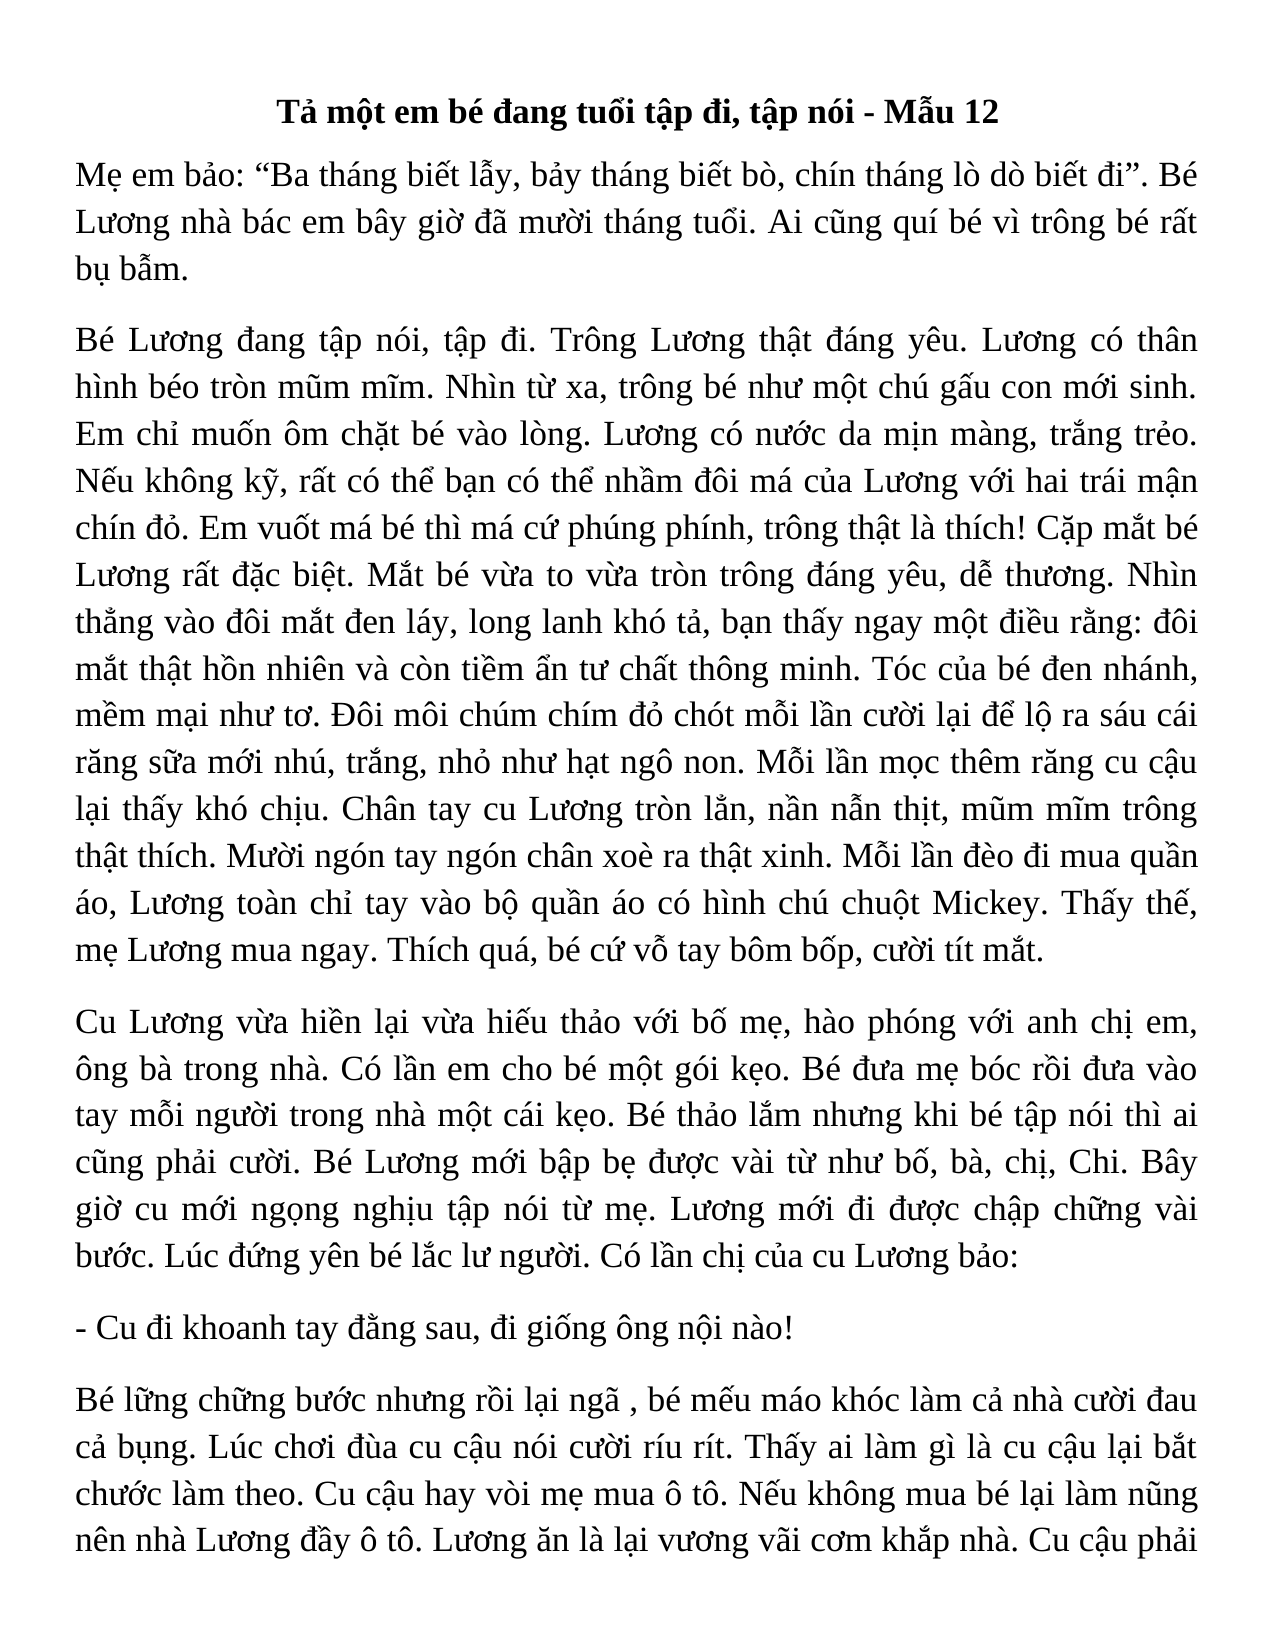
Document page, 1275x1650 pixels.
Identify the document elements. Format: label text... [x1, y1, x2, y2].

text Bé Lương đang tập nói, tập đi. Trông Lương thật đáng yêu. Lương có thân hình béo tròn mũm mĩm. Nhìn từ xa, trông bé như một chú gấu con mới sinh. Em chỉ muốn ôm chặt bé vào lòng. Lương có nước da mịn màng, trắng trẻo. Nếu không kỹ, rất có thể bạn có thể nhầm đôi má của Lương với hai trái mận chín đỏ. Em vuốt má bé thì má cứ phúng phính, trông thật là thích! Cặp mắt bé Lương rất đặc biệt. Mắt bé vừa to vừa tròn trông đáng yêu, dễ thương. Nhìn thẳng vào đôi mắt đen láy, long lanh khó tả, bạn thấy ngay một điều rằng: đôi mắt thật hồn nhiên và còn tiềm ẩn tư chất thông minh. Tóc của bé đen nhánh, mềm mại như tơ. Đôi môi chúm chím đỏ chót mỗi lần cười lại để lộ ra sáu cái răng sữa mới nhú, trắng, nhỏ như hạt ngô non. Mỗi lần mọc thêm răng cu cậu lại thấy khó chịu. Chân tay cu Lương tròn lẳn, nần nẫn thịt, mũm mĩm trông thật thích. Mười ngón tay ngón chân xoè ra thật xinh. Mỗi lần đèo đi mua quần áo, Lương toàn chỉ tay vào bộ quần áo có hình chú chuột Mickey. Thấy thế, mẹ Lương mua ngay. Thích quá, bé cứ vỗ tay bôm bốp, cười tít mắt. [75, 319, 1200, 969]
text Tả một em bé đang tuổi tập đi, tập nói - Mẫu 12 [75, 91, 1200, 131]
text Cu Lương vừa hiền lại vừa hiếu thảo với bố mẹ, hào phóng với anh chị em, ông bà trong nhà. Có lần em cho bé một gói kẹo. Bé đưa mẹ bóc rồi đưa vào tay mỗi người trong nhà một cái kẹo. Bé thảo lắm nhưng khi bé tập nói thì ai cũng phải cười. Bé Lương mới bập bẹ được vài từ như bố, bà, chị, Chi. Bây giờ cu mới ngọng nghịu tập nói từ mẹ. Lương mới đi được chập chững vài bước. Lúc đứng yên bé lắc lư người. Có lần chị của cu Lương bảo: [75, 1000, 1200, 1275]
text Mẹ em bảo: “Ba tháng biết lẫy, bảy tháng biết bò, chín tháng lò dò biết đi”. Bé Lương nhà bác em bây giờ đã mười tháng tuổi. Ai cũng quí bé vì trông bé rất bụ bẫm. [75, 153, 1200, 288]
text - Cu đi khoanh tay đằng sau, đi giống ông nội nào! [75, 1306, 1200, 1347]
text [75, 1378, 1200, 1559]
